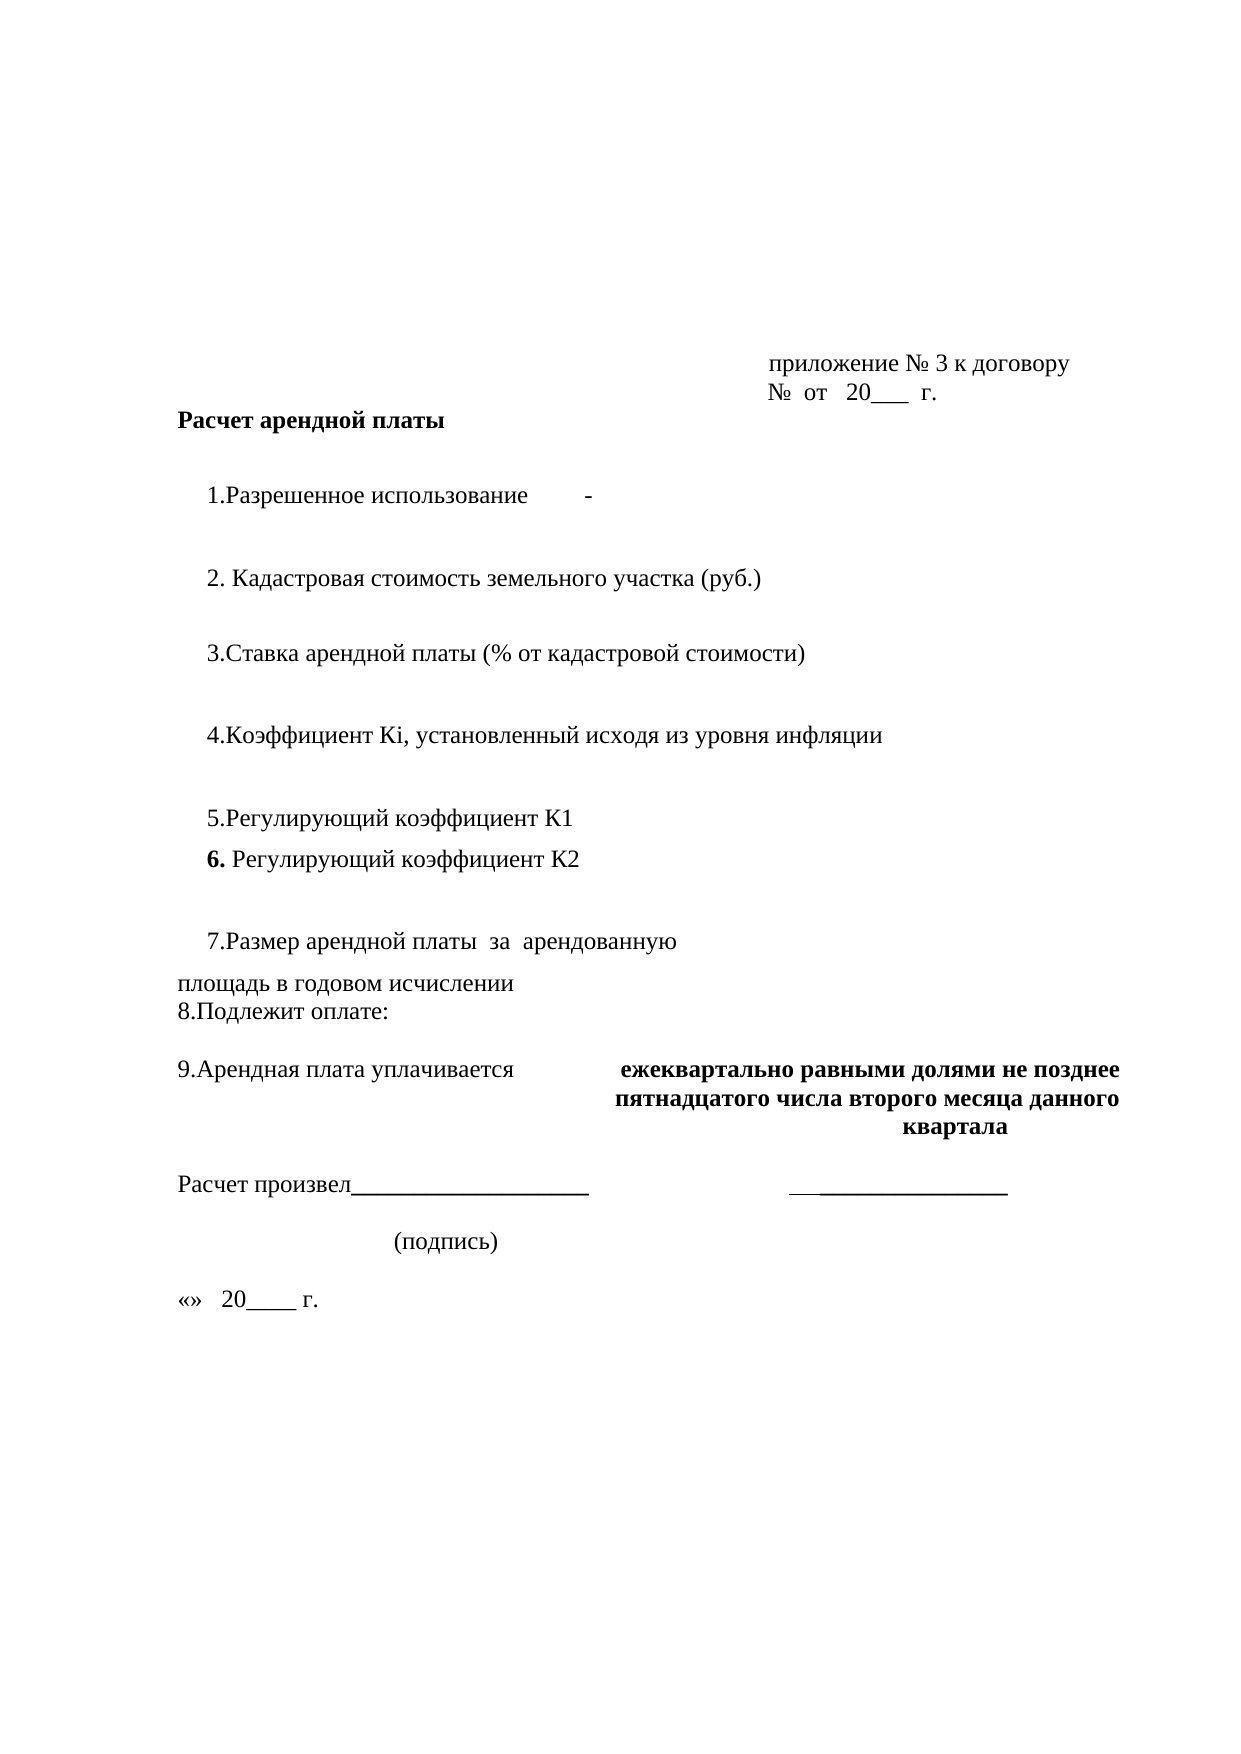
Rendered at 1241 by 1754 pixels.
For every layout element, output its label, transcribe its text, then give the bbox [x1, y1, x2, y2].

text 2. Кадастровая стоимость земельного участка (руб.) [207, 563, 1147, 625]
text 8.Подлежит оплате: [177, 996, 1147, 1025]
text 6. Регулирующий коэффициент К2 [207, 844, 1147, 873]
text № от 20___ г. [177, 377, 1147, 406]
text «» 20____ г. [177, 1284, 1147, 1313]
text квартала [615, 1111, 1147, 1140]
text 7.Размер арендной платы за арендованную [207, 926, 1147, 955]
text 5.Регулирующий коэффициент К1 [207, 803, 1147, 831]
text 3.Ставка арендной платы (% от кадастровой стоимости) [207, 638, 1147, 666]
subtitle Расчет арендной платы [177, 406, 1147, 434]
text пятнадцатого числа второго месяца данного [615, 1083, 1147, 1111]
text Расчет произвел___________________ _______________ [177, 1169, 1147, 1198]
text площадь в годовом исчислении [177, 968, 1147, 996]
text 4.Коэффициент Кi, установленный исходя из уровня инфляции [207, 720, 1147, 749]
text 1.Разрешенное использование - [207, 480, 1147, 509]
text приложение № 3 к договору [177, 348, 1147, 377]
text (подпись) [177, 1226, 1147, 1255]
text 9.Арендная плата уплачивается ежеквартально равными долями не позднее [177, 1054, 1147, 1083]
